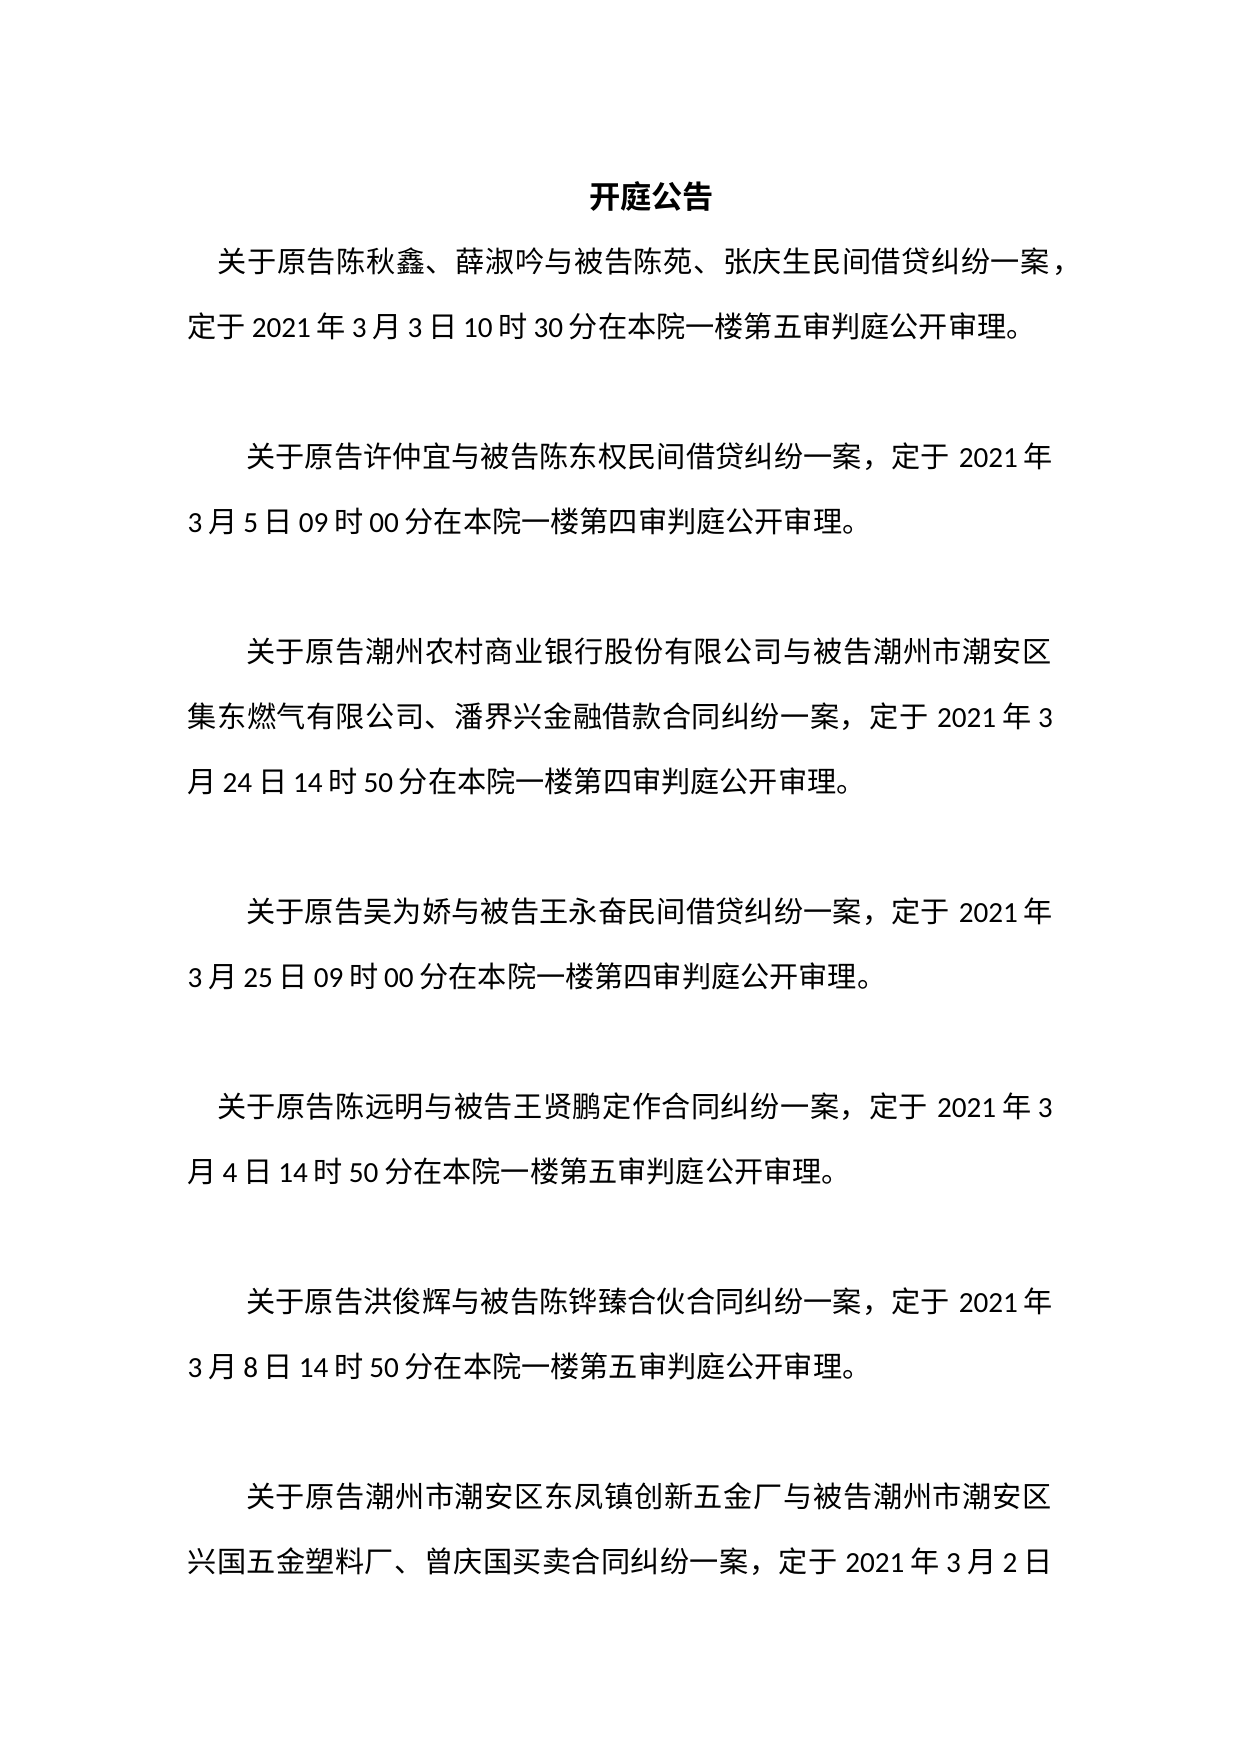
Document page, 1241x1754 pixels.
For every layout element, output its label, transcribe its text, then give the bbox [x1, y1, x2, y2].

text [187, 1462, 1053, 1592]
text 关于原告潮州农村商业银行股份有限公司与被告潮州市潮安区集东燃气有限公司、潘界兴金融借款合同纠纷一案，定于2021年3月24日14时50分在本院一楼第四审判庭公开审理。 [187, 617, 1053, 812]
text 关于原告吴为娇与被告王永奋民间借贷纠纷一案，定于2021年3月25日09时00分在本院一楼第四审判庭公开审理。 [187, 877, 1053, 1007]
text 开庭公告 [187, 162, 1053, 227]
text 关于原告陈远明与被告王贤鹏定作合同纠纷一案，定于2021年3月4日14时50分在本院一楼第五审判庭公开审理。 [187, 1072, 1053, 1202]
text 关于原告许仲宜与被告陈东权民间借贷纠纷一案，定于2021年3月5日09时00分在本院一楼第四审判庭公开审理。 [187, 422, 1053, 552]
text 关于原告陈秋鑫、薛淑吟与被告陈苑、张庆生民间借贷纠纷一案，定于2021年3月3日10时30分在本院一楼第五审判庭公开审理。 [187, 227, 1053, 357]
text 关于原告洪俊辉与被告陈铧臻合伙合同纠纷一案，定于2021年3月8日14时50分在本院一楼第五审判庭公开审理。 [187, 1267, 1053, 1397]
